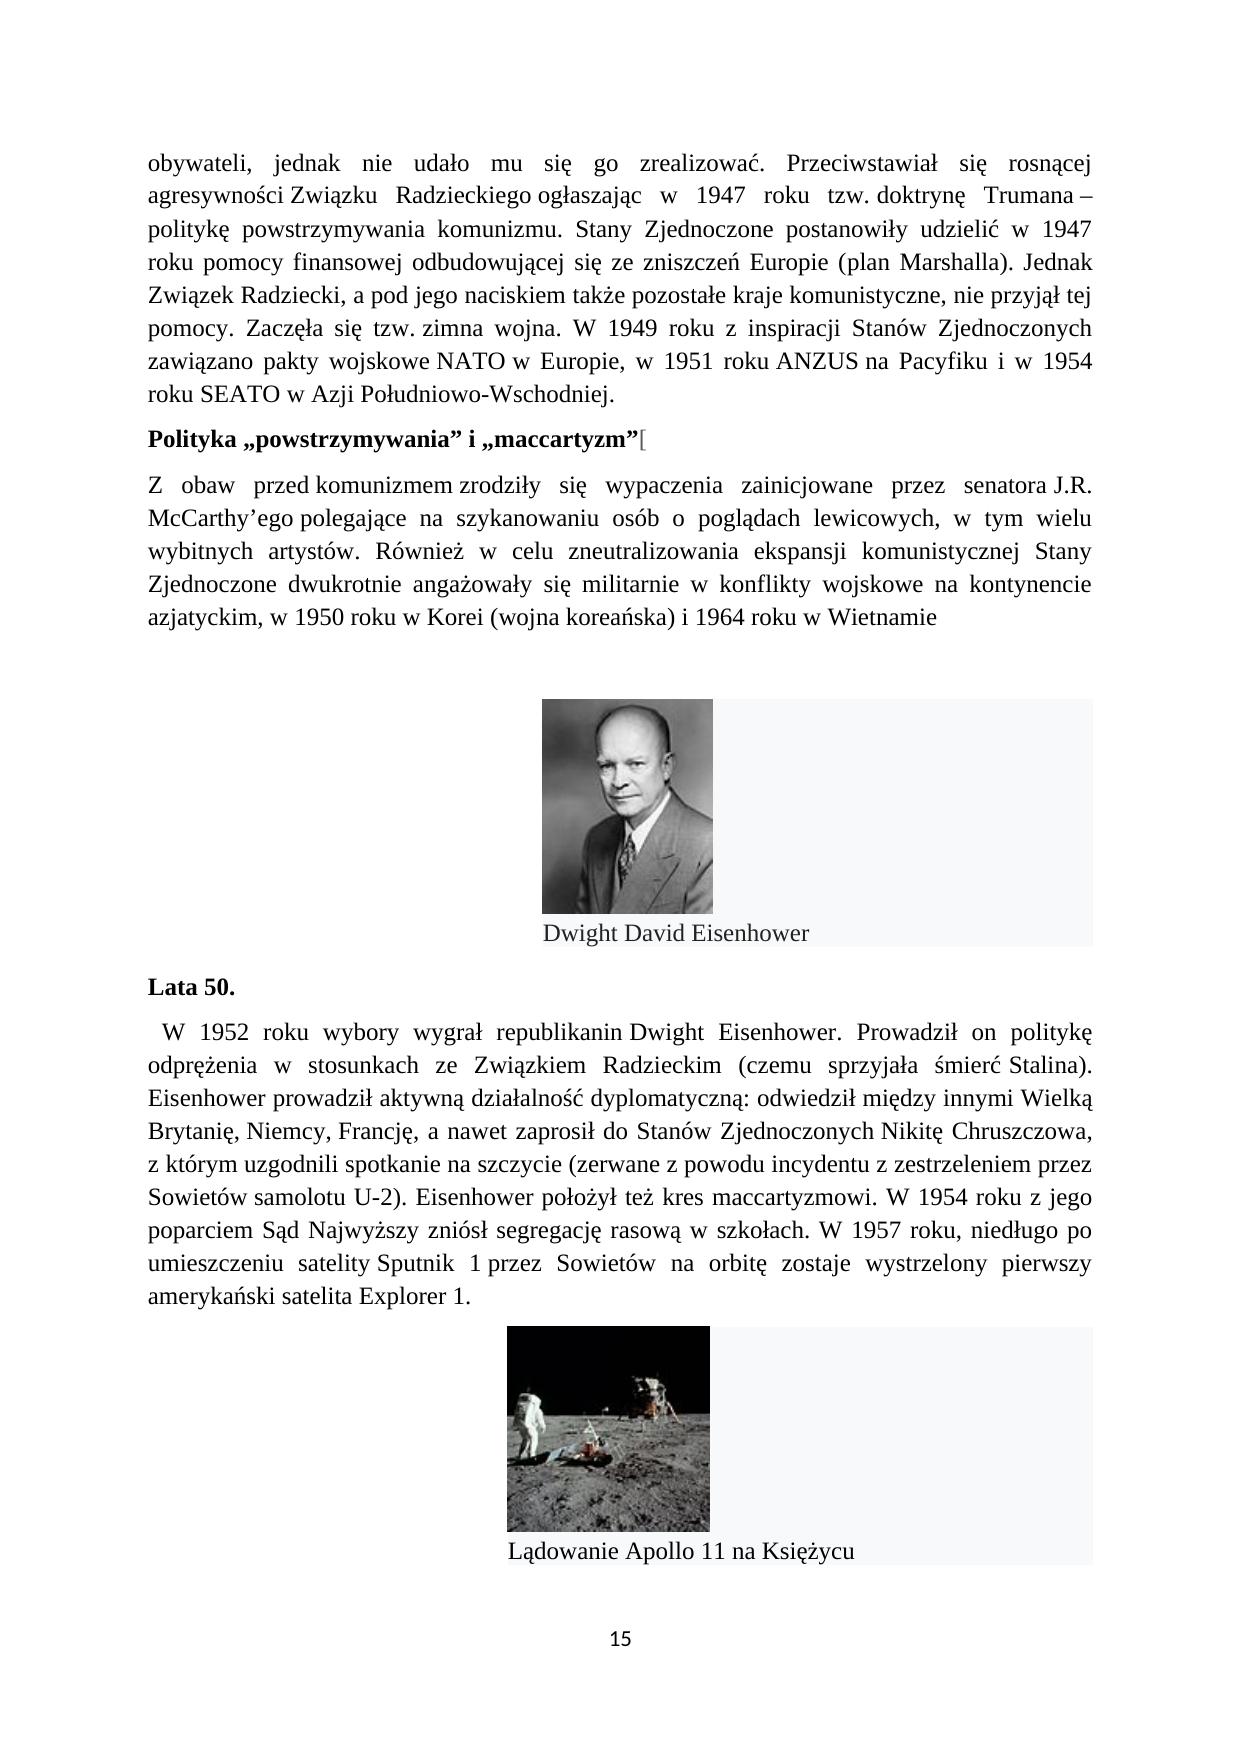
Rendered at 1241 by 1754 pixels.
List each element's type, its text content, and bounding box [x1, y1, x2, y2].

picture [507, 1326, 710, 1532]
text Z obaw przed komunizmem zrodziły się wypaczenia zainicjowane przez senatora J.R. McCarthy’ego polegające na szykanowaniu osób o poglądach lewicowych, w tym wielu wybitnych artystów. Również w celu zneutralizowania ekspansji komunistycznej Stany Zjednoczone dwukrotnie angażowały się militarnie w konflikty wojskowe na kontynencie azjatyckim, w 1950 roku w Korei (wojna koreańska) i 1964 roku w Wietnamie [148, 470, 1093, 631]
text Polityka „powstrzymywania” i „maccartyzm”[ [148, 424, 1093, 453]
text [148, 148, 1093, 407]
picture [542, 699, 713, 914]
text W 1952 roku wybory wygrał republikanin Dwight Eisenhower. Prowadził on politykę odprężenia w stosunkach ze Związkiem Radzieckim (czemu sprzyjała śmierć Stalina). Eisenhower prowadził aktywną działalność dyplomatyczną: odwiedził między innymi Wielką Brytanię, Niemcy, Francję, a nawet zaprosił do Stanów Zjednoczonych Nikitę Chruszczowa, z którym uzgodnili spotkanie na szczycie (zerwane z powodu incydentu z zestrzeleniem przez Sowietów samolotu U-2). Eisenhower położył też kres maccartyzmowi. W 1954 roku z jego poparciem Sąd Najwyższy zniósł segregację rasową w szkołach. W 1957 roku, niedługo po umieszczeniu satelity Sputnik 1 przez Sowietów na orbitę zostaje wystrzelony pierwszy amerykański satelita Explorer 1. [148, 1017, 1093, 1310]
text Lata 50. [148, 972, 1093, 1001]
text Lądowanie Apollo 11 na Księżycu [508, 1536, 1093, 1565]
text Dwight David Eisenhower [543, 918, 1093, 947]
